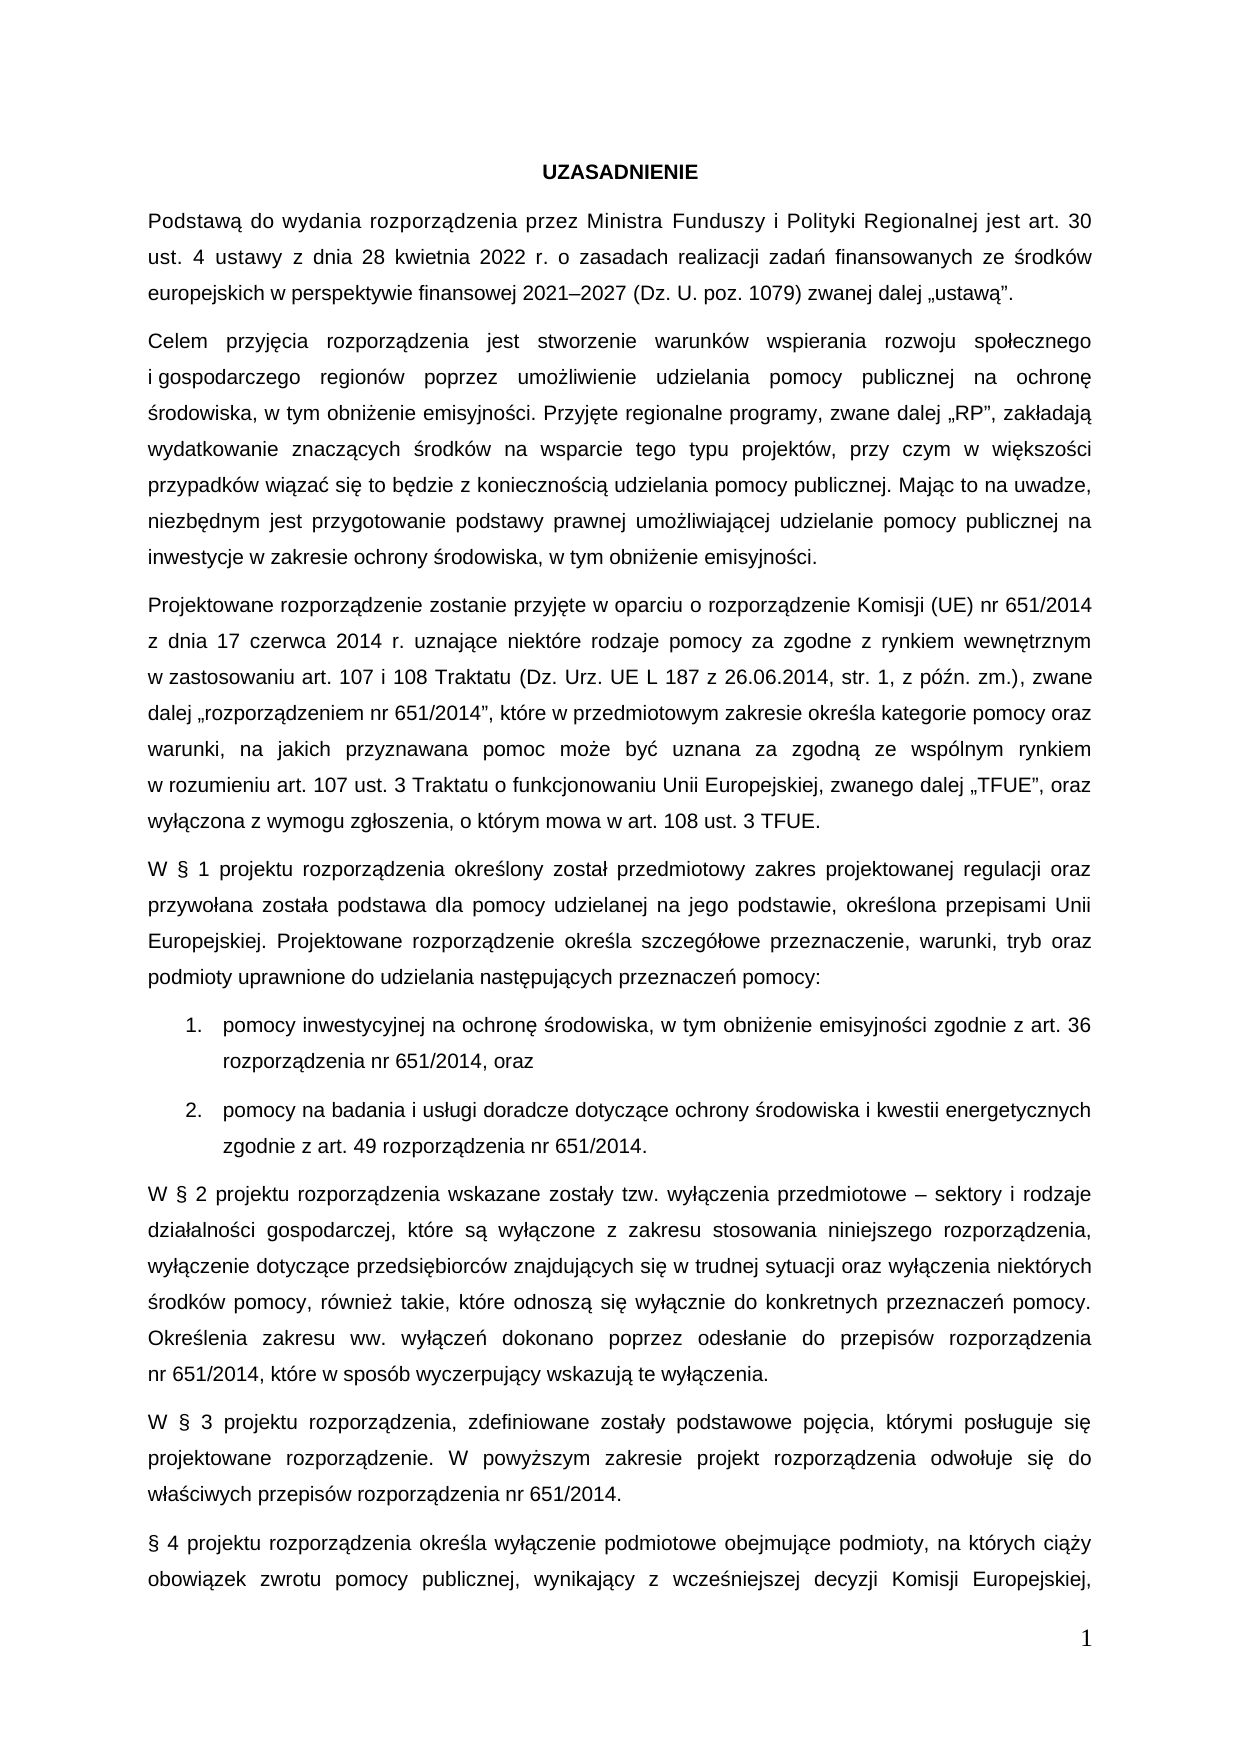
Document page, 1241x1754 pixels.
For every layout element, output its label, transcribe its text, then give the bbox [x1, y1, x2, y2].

text Projektowane rozporządzenie zostanie przyjęte w oparciu o rozporządzenie Komisji (UE) nr 651/2014 z dnia 17 czerwca 2014 r. uznające niektóre rodzaje pomocy za zgodne z rynkiem wewnętrznym w zastosowaniu art. 107 i 108 Traktatu (Dz. Urz. UE L 187 z 26.06.2014, str. 1, z późn. zm.), zwane dalej „rozporządzeniem nr 651/2014”, które w przedmiotowym zakresie określa kategorie pomocy oraz warunki, na jakich przyznawana pomoc może być uznana za zgodną ze wspólnym rynkiem w rozumieniu art. 107 ust. 3 Traktatu o funkcjonowaniu Unii Europejskiej, zwanego dalej „TFUE”, oraz wyłączona z wymogu zgłoszenia, o którym mowa w art. 108 ust. 3 TFUE. [148, 593, 1093, 832]
text W § 2 projektu rozporządzenia wskazane zostały tzw. wyłączenia przedmiotowe – sektory i rodzaje działalności gospodarczej, które są wyłączone z zakresu stosowania niniejszego rozporządzenia, wyłączenie dotyczące przedsiębiorców znajdujących się w trudnej sytuacji oraz wyłączenia niektórych środków pomocy, również takie, które odnoszą się wyłącznie do konkretnych przeznaczeń pomocy. Określenia zakresu ww. wyłączeń dokonano poprzez odesłanie do przepisów rozporządzenia nr 651/2014, które w sposób wyczerpujący wskazują te wyłączenia. [148, 1182, 1093, 1386]
text Podstawą do wydania rozporządzenia przez Ministra Funduszy i Polityki Regionalnej jest art. 30 ust. 4 ustawy z dnia 28 kwietnia 2022 r. o zasadach realizacji zadań finansowanych ze środków europejskich w perspektywie finansowej 2021–2027 (Dz. U. poz. 1079) zwanej dalej „ustawą”. [148, 208, 1093, 304]
text UZASADNIENIE [148, 160, 1093, 184]
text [148, 1530, 1093, 1590]
list pomocy inwestycyjnej na ochronę środowiska, w tym obniżenie emisyjności zgodnie z art. 36 rozporządzenia nr 651/2014, oraz [185, 1013, 1093, 1073]
text Celem przyjęcia rozporządzenia jest stworzenie warunków wspierania rozwoju społecznego i gospodarczego regionów poprzez umożliwienie udzielania pomocy publicznej na ochronę środowiska, w tym obniżenie emisyjności. Przyjęte regionalne programy, zwane dalej „RP”, zakładają wydatkowanie znaczących środków na wsparcie tego typu projektów, przy czym w większości przypadków wiązać się to będzie z koniecznością udzielania pomocy publicznej. Mając to na uwadze, niezbędnym jest przygotowanie podstawy prawnej umożliwiającej udzielanie pomocy publicznej na inwestycje w zakresie ochrony środowiska, w tym obniżenie emisyjności. [148, 329, 1093, 568]
text W § 1 projektu rozporządzenia określony został przedmiotowy zakres projektowanej regulacji oraz przywołana została podstawa dla pomocy udzielanej na jego podstawie, określona przepisami Unii Europejskiej. Projektowane rozporządzenie określa szczegółowe przeznaczenie, warunki, tryb oraz podmioty uprawnione do udzielania następujących przeznaczeń pomocy: [148, 857, 1093, 989]
list pomocy na badania i usługi doradcze dotyczące ochrony środowiska i kwestii energetycznych zgodnie z art. 49 rozporządzenia nr 651/2014. [185, 1098, 1093, 1157]
text W § 3 projektu rozporządzenia, zdefiniowane zostały podstawowe pojęcia, którymi posługuje się projektowane rozporządzenie. W powyższym zakresie projekt rozporządzenia odwołuje się do właściwych przepisów rozporządzenia nr 651/2014. [148, 1410, 1093, 1506]
